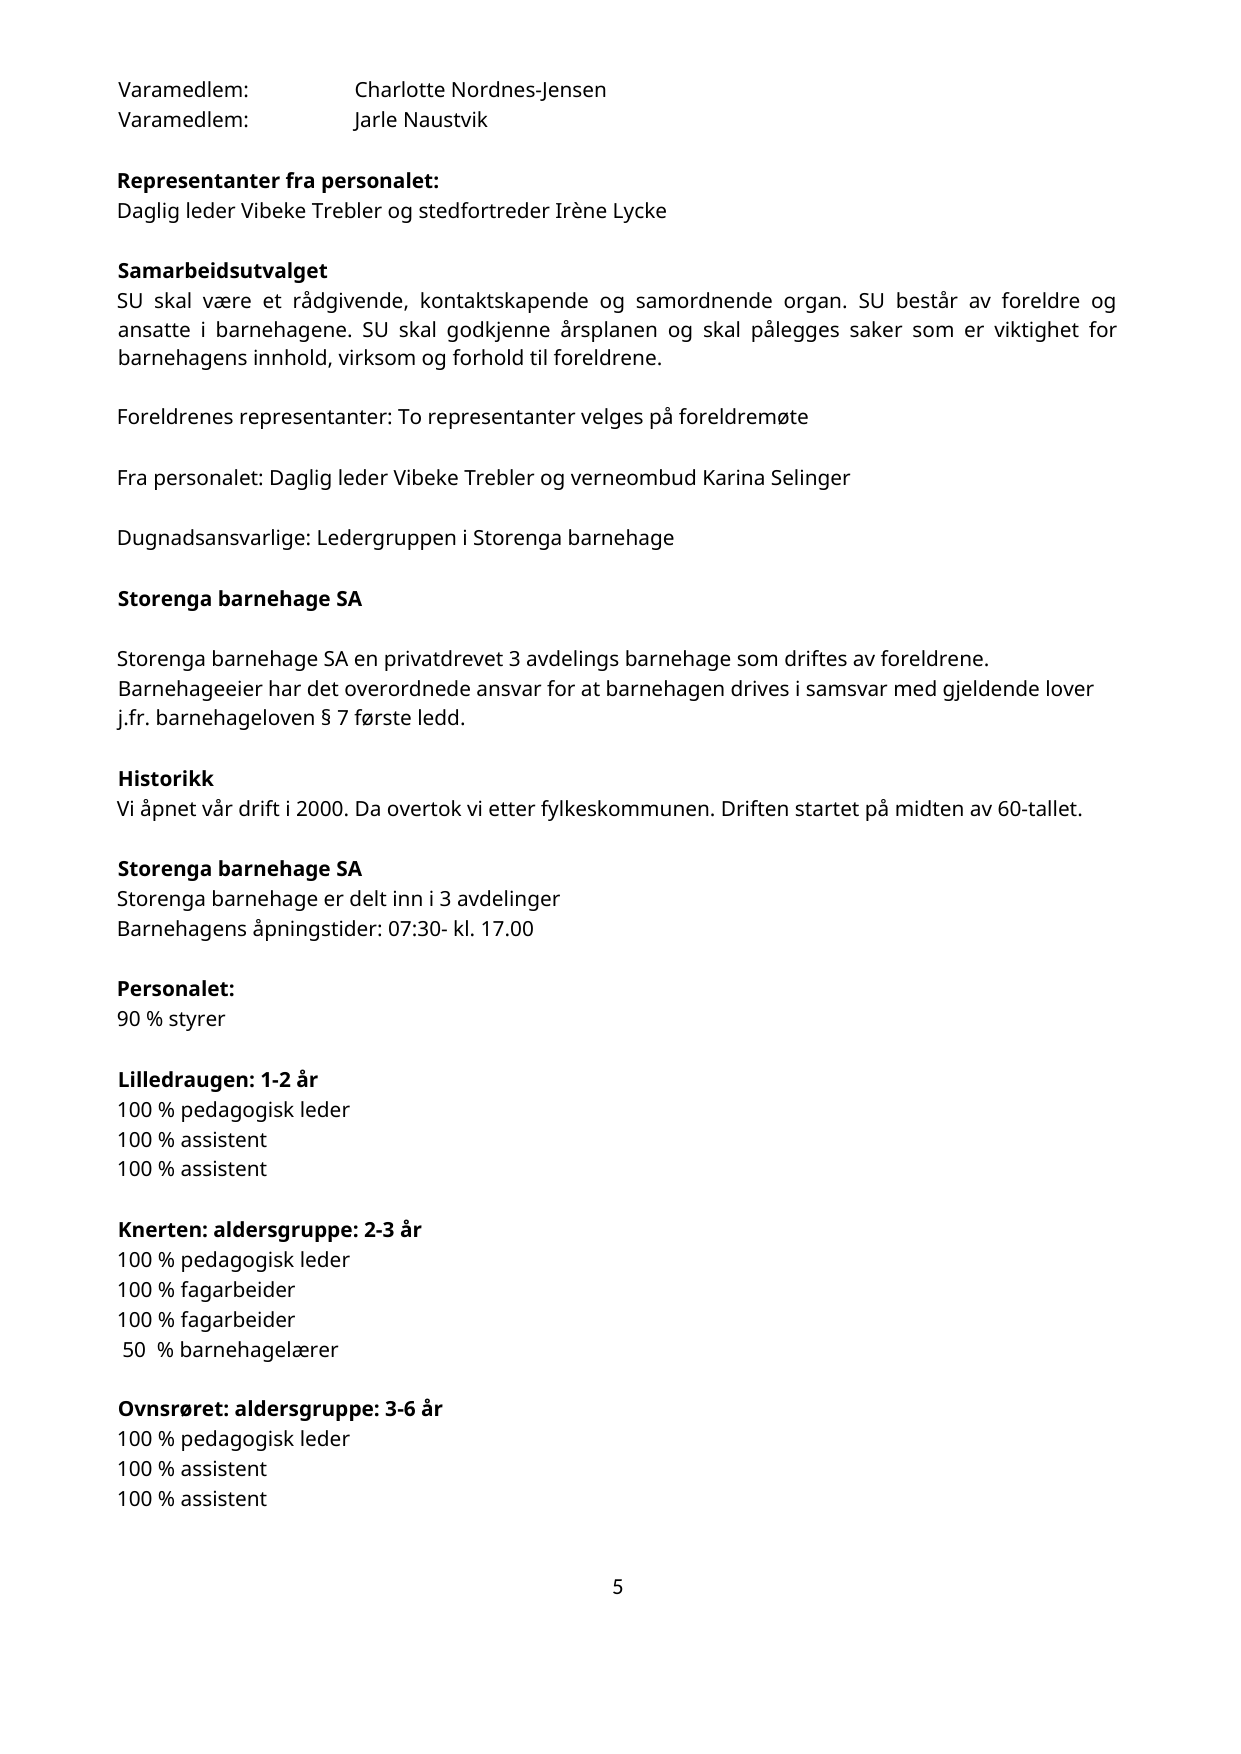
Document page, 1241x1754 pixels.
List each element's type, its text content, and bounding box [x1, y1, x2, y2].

text 100 % fagarbeider [117, 1305, 1117, 1333]
text 100 % fagarbeider [117, 1275, 1117, 1303]
text 100 % assistent [117, 1454, 1117, 1483]
text Storenga barnehage SA en privatdrevet 3 avdelings barnehage som driftes av foreldrene. Barnehageeier har det overordnede ansvar for at barnehagen drives i samsvar med gjeldende lover j.fr. barnehageloven § 7 første ledd. [117, 644, 1117, 732]
text Storenga barnehage er delt inn i 3 avdelinger [117, 884, 1117, 912]
text 50 % barnehagelærer [117, 1335, 1117, 1363]
subtitle Lilledraugen: 1-2 år [118, 1065, 1122, 1093]
subtitle Knerten: aldersgruppe: 2-3 år [118, 1215, 1122, 1243]
text 100 % pedagogisk leder [117, 1245, 1117, 1273]
text Daglig leder Vibeke Trebler og stedfortreder Irène Lycke [117, 196, 1117, 224]
text Dugnadsansvarlige: Ledergruppen i Storenga barnehage [117, 523, 1117, 552]
subtitle Storenga barnehage SA [118, 584, 1122, 612]
text Fra personalet: Daglig leder Vibeke Trebler og verneombud Karina Selinger [117, 463, 1117, 491]
text 90 % styrer [117, 1004, 1117, 1033]
table_cell Jarle Naustvik [344, 105, 633, 136]
text 100 % pedagogisk leder [117, 1424, 1117, 1453]
subtitle Historikk [118, 764, 1122, 792]
subtitle Storenga barnehage SA [118, 854, 1122, 883]
text 100 % assistent [117, 1154, 1117, 1183]
table_cell Varamedlem: [118, 75, 344, 105]
text 100 % assistent [117, 1125, 1117, 1153]
text Vi åpnet vår drift i 2000. Da overtok vi etter fylkeskommunen. Driften startet på midten av 60-tallet. [117, 794, 1117, 822]
text Foreldrenes representanter: To representanter velges på foreldremøte [117, 402, 1122, 431]
text 100 % assistent [117, 1484, 1117, 1513]
subtitle Ovnsrøret: aldersgruppe: 3-6 år [118, 1394, 1122, 1423]
table_cell Charlotte Nordnes-Jensen [344, 75, 633, 105]
subtitle Samarbeidsutvalget [118, 257, 1122, 285]
text Personalet: [117, 974, 1122, 1003]
text SU skal være et rådgivende, kontaktskapende og samordnende organ. SU består av foreldre og ansatte i barnehagene. SU skal godkjenne årsplanen og skal pålegges saker som er viktighet for barnehagens innhold, virksom og forhold til foreldrene. [117, 287, 1118, 372]
text Representanter fra personalet: [117, 166, 1122, 195]
text 100 % pedagogisk leder [117, 1095, 1117, 1123]
table_cell Varamedlem: [118, 105, 344, 136]
text Barnehagens åpningstider: 07:30- kl. 17.00 [117, 914, 1117, 942]
